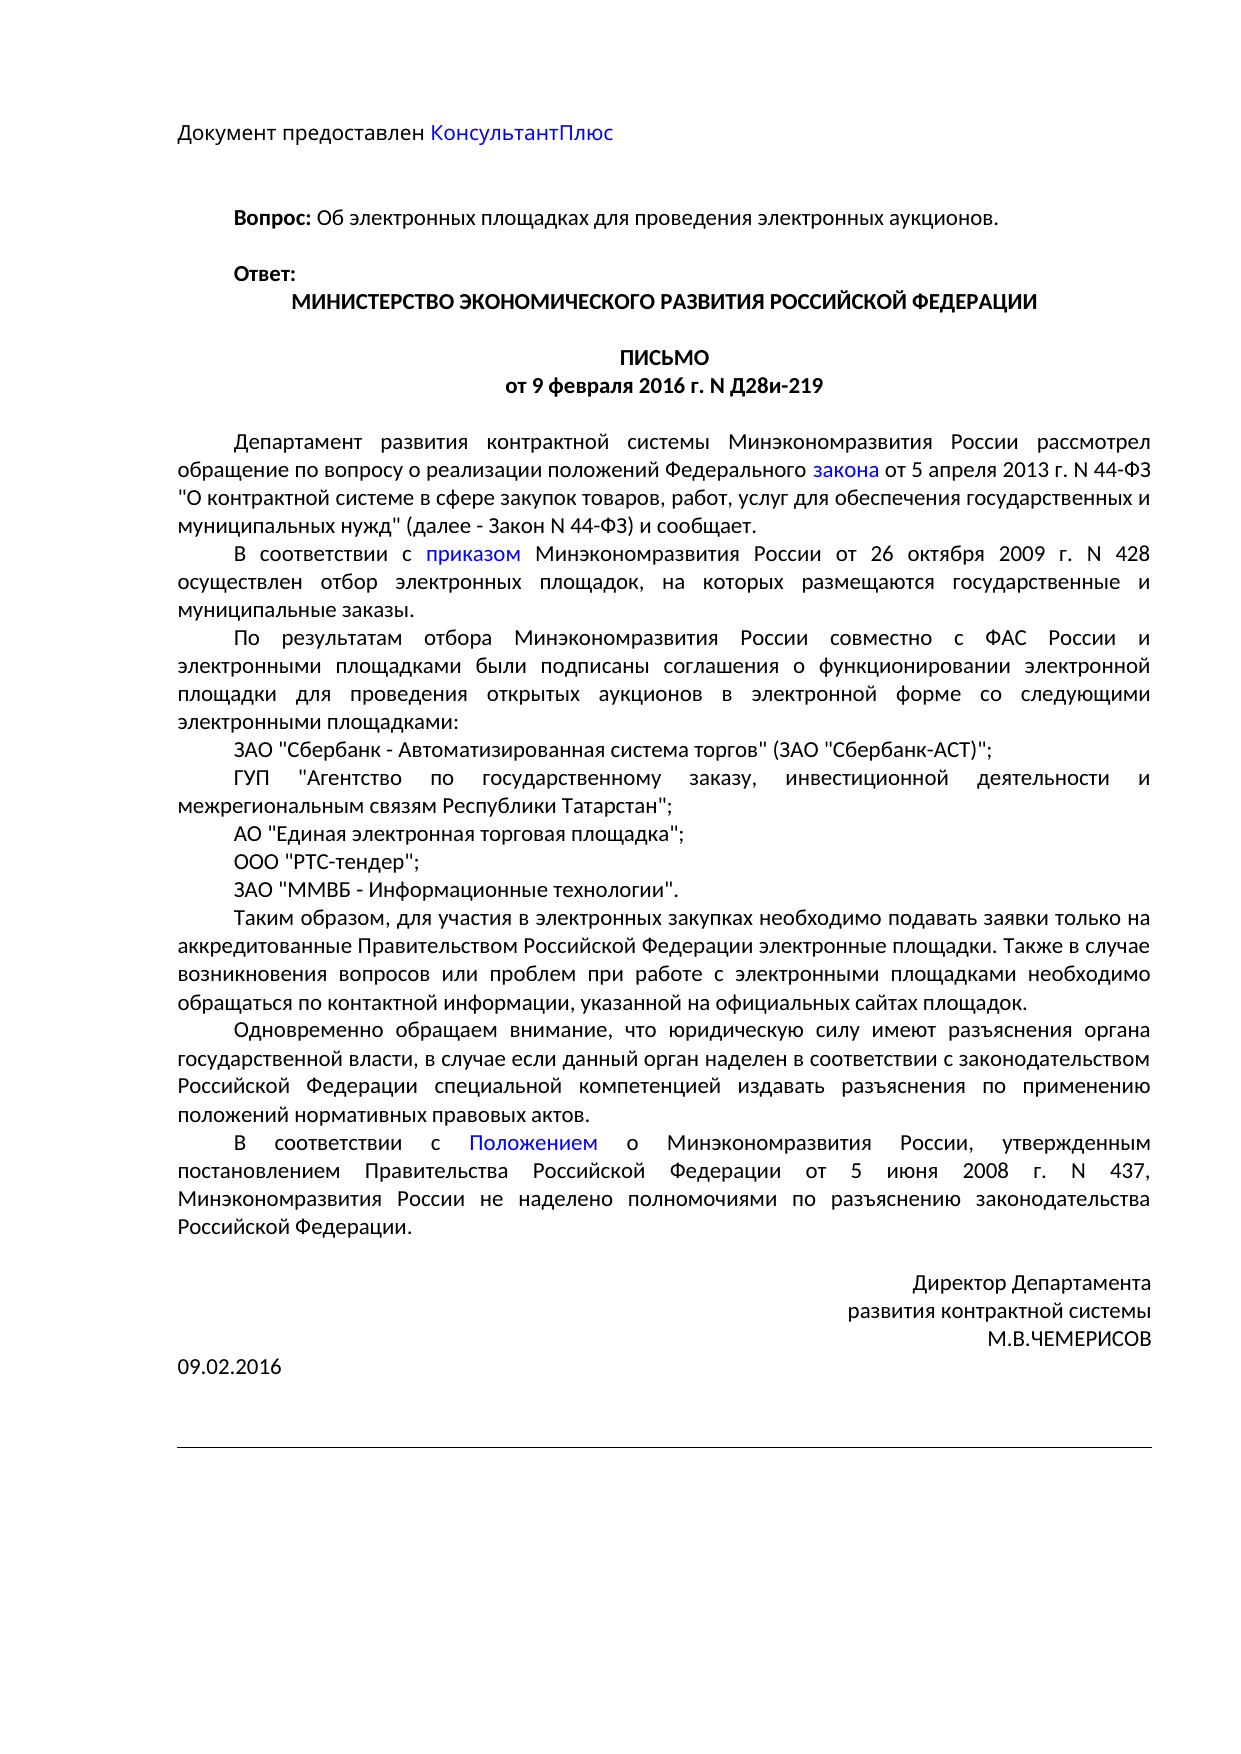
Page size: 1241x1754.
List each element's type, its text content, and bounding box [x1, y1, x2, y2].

text Одновременно обращаем внимание, что юридическую силу имеют разъяснения органа государственной власти, в случае если данный орган наделен в соответствии с законодательством Российской Федерации специальной компетенцией издавать разъяснения по применению положений нормативных правовых актов. [177, 1016, 1152, 1128]
title ПИСЬМО [177, 343, 1152, 371]
text АО "Единая электронная торговая площадка"; [177, 819, 1152, 847]
text 09.02.2016 [177, 1352, 1152, 1380]
text По результатам отбора Минэкономразвития России совместно с ФАС России и электронными площадками были подписаны соглашения о функционировании электронной площадки для проведения открытых аукционов в электронной форме со следующими электронными площадками: [177, 623, 1152, 735]
text М.В.ЧЕМЕРИСОВ [177, 1324, 1152, 1352]
text ООО "РТС-тендер"; [177, 847, 1152, 876]
text В соответствии с приказом Минэкономразвития России от 26 октября 2009 г. N 428 осуществлен отбор электронных площадок, на которых размещаются государственные и муниципальные заказы. [177, 539, 1152, 623]
text ГУП "Агентство по государственному заказу, инвестиционной деятельности и межрегиональным связям Республики Татарстан"; [177, 763, 1152, 819]
text ЗАО "Сбербанк - Автоматизированная система торгов" (ЗАО "Сбербанк-АСТ)"; [177, 735, 1152, 763]
text развития контрактной системы [177, 1296, 1152, 1324]
text Департамент развития контрактной системы Минэкономразвития России рассмотрел обращение по вопросу о реализации положений Федерального закона от 5 апреля 2013 г. N 44-ФЗ "О контрактной системе в сфере закупок товаров, работ, услуг для обеспечения государственных и муниципальных нужд" (далее - Закон N 44-ФЗ) и сообщает. [177, 427, 1152, 539]
title от 9 февраля 2016 г. N Д28и-219 [177, 371, 1152, 399]
text ЗАО "ММВБ - Информационные технологии". [177, 876, 1152, 903]
title Документ предоставлен КонсультантПлюс [177, 118, 1152, 175]
text Директор Департамента [177, 1268, 1152, 1296]
text Ответ: [177, 259, 1152, 287]
text Таким образом, для участия в электронных закупках необходимо подавать заявки только на аккредитованные Правительством Российской Федерации электронные площадки. Также в случае возникновения вопросов или проблем при работе с электронными площадками необходимо обращаться по контактной информации, указанной на официальных сайтах площадок. [177, 903, 1152, 1016]
title МИНИСТЕРСТВО ЭКОНОМИЧЕСКОГО РАЗВИТИЯ РОССИЙСКОЙ ФЕДЕРАЦИИ [177, 287, 1152, 315]
text В соответствии с Положением о Минэкономразвития России, утвержденным постановлением Правительства Российской Федерации от 5 июня 2008 г. N 437, Минэкономразвития России не наделено полномочиями по разъяснению законодательства Российской Федерации. [177, 1128, 1152, 1240]
text Вопрос: Об электронных площадках для проведения электронных аукционов. [177, 203, 1152, 231]
